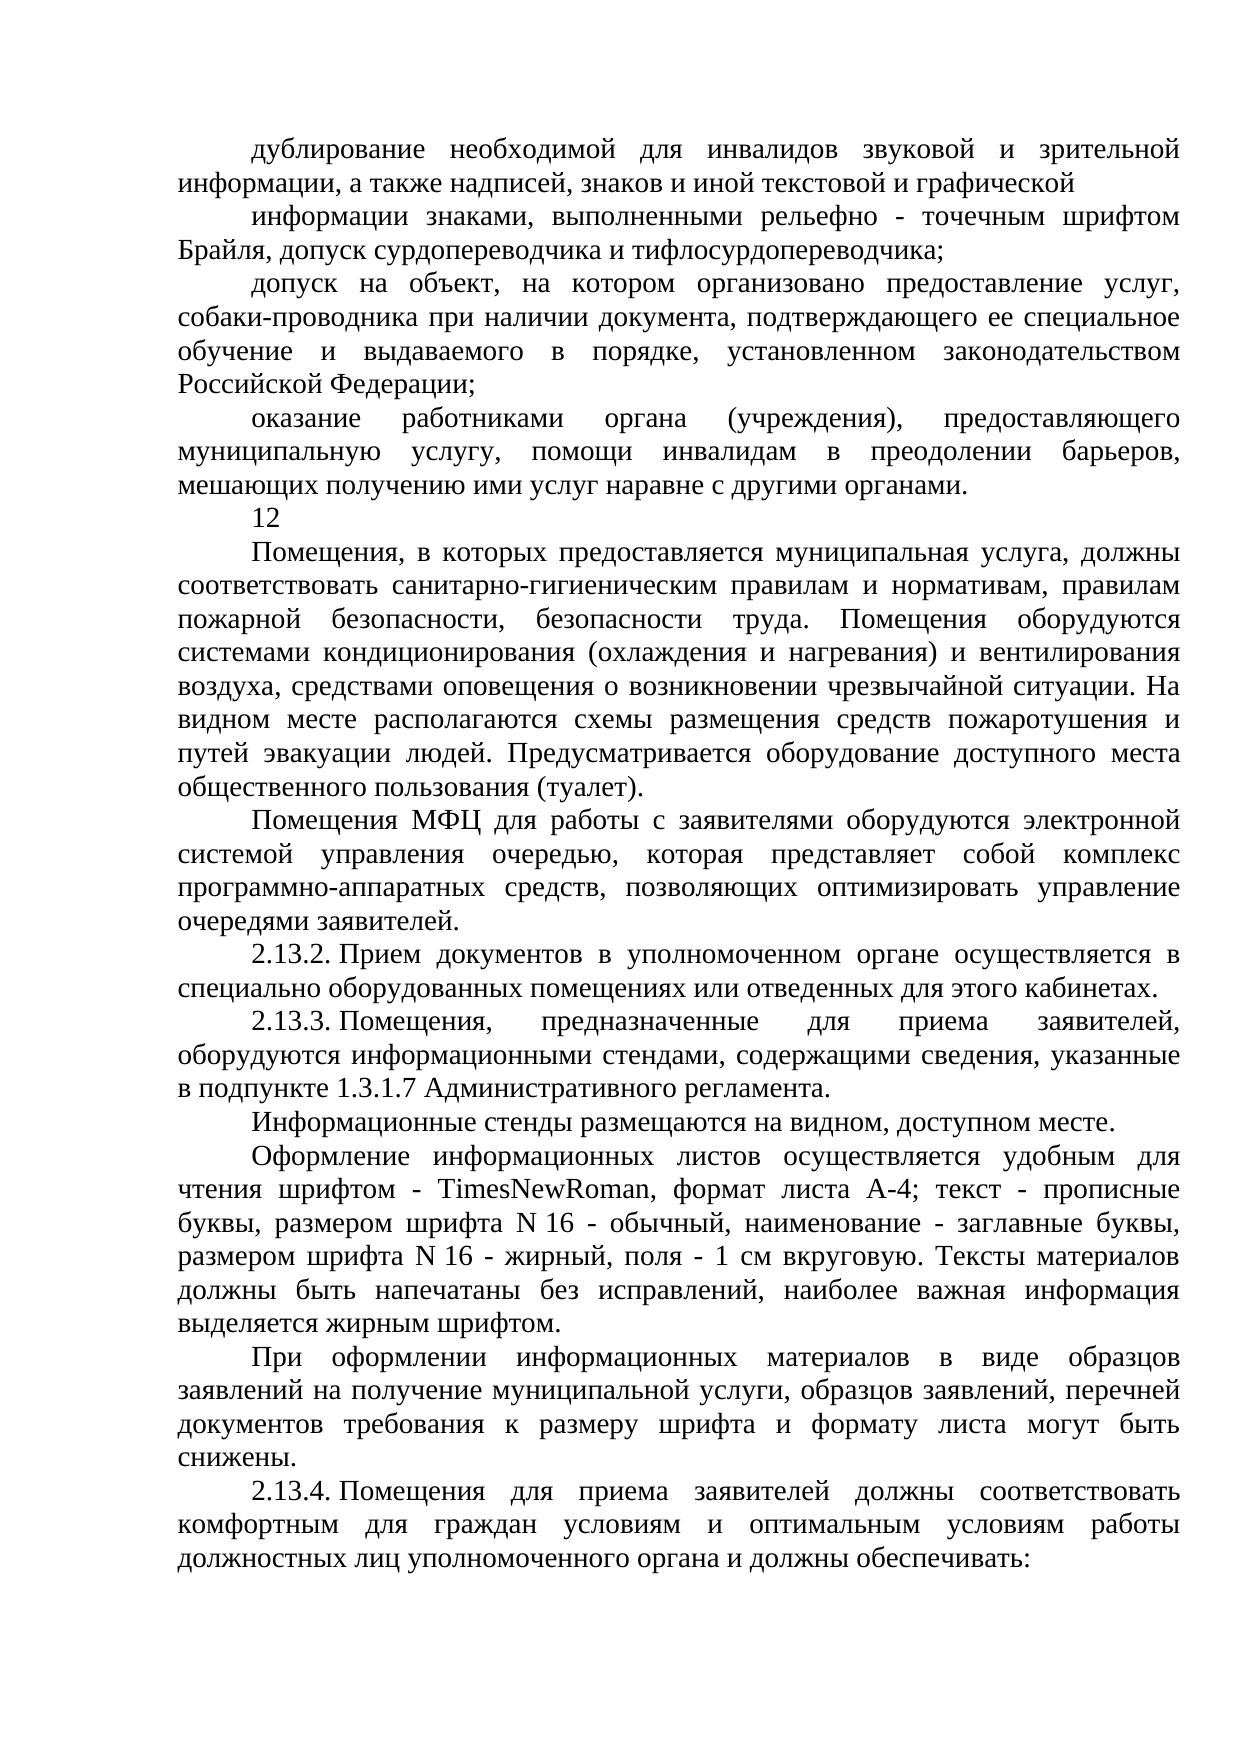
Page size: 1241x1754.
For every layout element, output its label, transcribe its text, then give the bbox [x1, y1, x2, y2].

text оказание работниками органа (учреждения), предоставляющего муниципальную услугу, помощи инвалидам в преодолении барьеров, мешающих получению ими услуг наравне с другими органами. [177, 400, 1181, 500]
text 2.13.2. Прием документов в уполномоченном органе осуществляется в специально оборудованных помещениях или отведенных для этого кабинетах. [177, 936, 1181, 1003]
text 2.13.4. Помещения для приема заявителей должны соответствовать комфортным для граждан условиям и оптимальным условиям работы должностных лиц уполномоченного органа и должны обеспечивать: [177, 1473, 1181, 1574]
text Информационные стенды размещаются на видном, доступном месте. [177, 1104, 1181, 1138]
text При оформлении информационных материалов в виде образцов заявлений на получение муниципальной услуги, образцов заявлений, перечней документов требования к размеру шрифта и формату листа могут быть снижены. [177, 1339, 1181, 1473]
text информации знаками, выполненными рельефно - точечным шрифтом Брайля, допуск сурдопереводчика и тифлосурдопереводчика; [177, 198, 1181, 266]
text Помещения МФЦ для работы с заявителями оборудуются электронной системой управления очередью, которая представляет собой комплекс программно-аппаратных средств, позволяющих оптимизировать управление очередями заявителей. [177, 802, 1181, 936]
text допуск на объект, на котором организовано предоставление услуг, собаки-проводника при наличии документа, подтверждающего ее специальное обучение и выдаваемого в порядке, установленном законодательством Российской Федерации; [177, 266, 1181, 400]
text дублирование необходимой для инвалидов звуковой и зрительной информации, а также надписей, знаков и иной текстовой и графической [177, 118, 1181, 198]
text 2.13.3. Помещения, предназначенные для приема заявителей, оборудуются информационными стендами, содержащими сведения, указанные в подпункте 1.3.1.7 Административного регламента. [177, 1003, 1181, 1104]
text Оформление информационных листов осуществляется удобным для чтения шрифтом - TimesNewRoman, формат листа A-4; текст - прописные буквы, размером шрифта N 16 - обычный, наименование - заглавные буквы, размером шрифта N 16 - жирный, поля - 1 см вкруговую. Тексты материалов должны быть напечатаны без исправлений, наиболее важная информация выделяется жирным шрифтом. [177, 1138, 1181, 1339]
text Помещения, в которых предоставляется муниципальная услуга, должны соответствовать санитарно-гигиеническим правилам и нормативам, правилам пожарной безопасности, безопасности труда. Помещения оборудуются системами кондиционирования (охлаждения и нагревания) и вентилирования воздуха, средствами оповещения о возникновении чрезвычайной ситуации. На видном месте располагаются схемы размещения средств пожаротушения и путей эвакуации людей. Предусматривается оборудование доступного места общественного пользования (туалет). [177, 534, 1181, 802]
text 12 [177, 500, 1181, 534]
